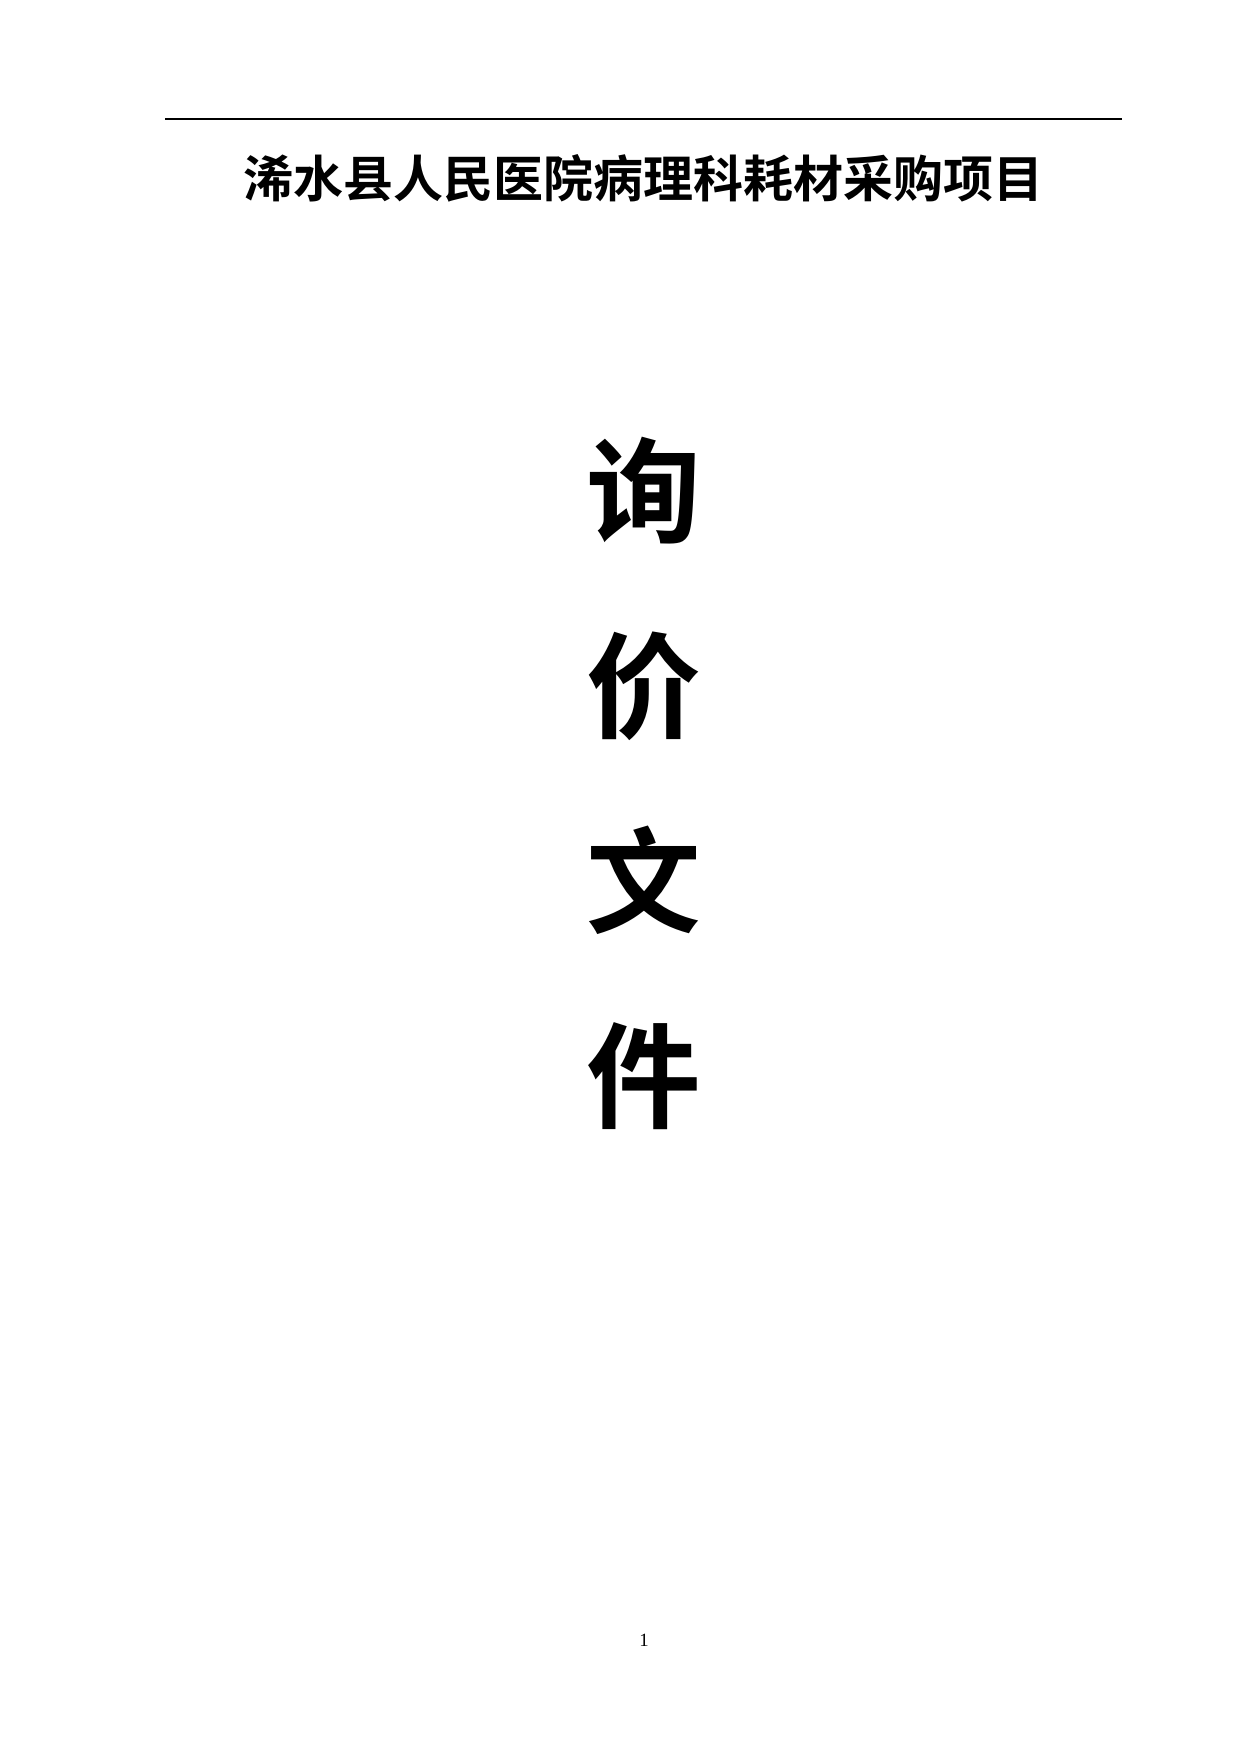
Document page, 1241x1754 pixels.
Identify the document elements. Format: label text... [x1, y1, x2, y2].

text 文 [165, 777, 1122, 972]
text 价 [165, 582, 1122, 777]
text 询 [165, 387, 1122, 582]
text 浠水县人民医院病理科耗材采购项目 [165, 127, 1122, 224]
text 件 [165, 972, 1122, 1167]
